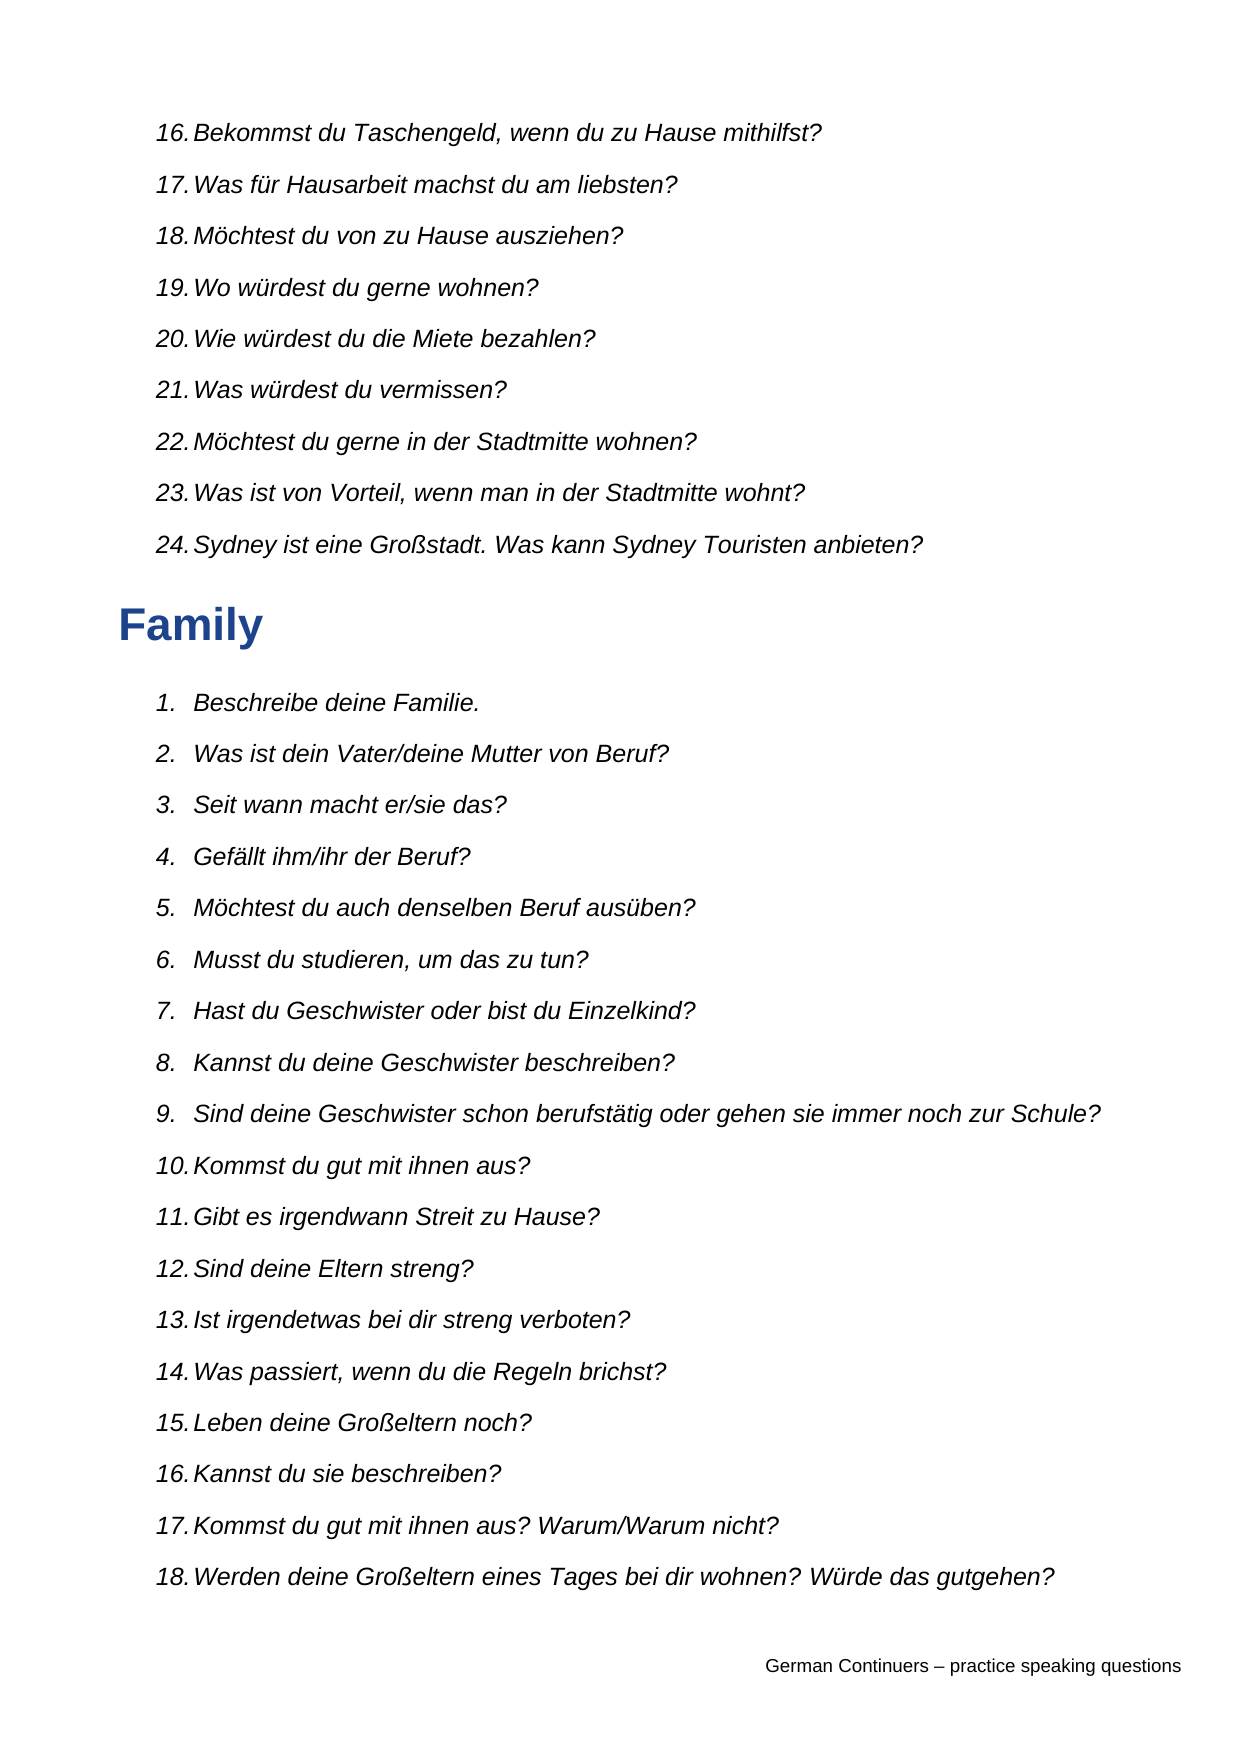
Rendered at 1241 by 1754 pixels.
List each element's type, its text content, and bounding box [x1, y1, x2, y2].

list Gefällt ihm/ihr der Beruf? [156, 842, 1122, 871]
list Was passiert, wenn du die Regeln brichst? [156, 1357, 1122, 1385]
list Leben deine Großeltern noch? [156, 1408, 1122, 1437]
list Was würdest du vermissen? [156, 375, 1122, 404]
list Sind deine Geschwister schon berufstätig oder gehen sie immer noch zur Schule? [156, 1099, 1122, 1128]
list Kannst du deine Geschwister beschreiben? [156, 1048, 1122, 1077]
list Wo würdest du gerne wohnen? [156, 272, 1122, 301]
list Hast du Geschwister oder bist du Einzelkind? [156, 996, 1122, 1025]
list Möchtest du auch denselben Beruf ausüben? [156, 893, 1122, 922]
list Ist irgendetwas bei dir streng verboten? [156, 1305, 1122, 1334]
list Werden deine Großeltern eines Tages bei dir wohnen? Würde das gutgehen? [156, 1562, 1122, 1591]
subtitle Family [118, 598, 1122, 651]
list Kannst du sie beschreiben? [156, 1459, 1122, 1488]
list Sydney ist eine Großstadt. Was kann Sydney Touristen anbieten? [156, 530, 1122, 558]
list Kommst du gut mit ihnen aus? Warum/Warum nicht? [156, 1511, 1122, 1540]
list Musst du studieren, um das zu tun? [156, 945, 1122, 974]
list Beschreibe deine Familie. [156, 688, 1122, 716]
list Was ist dein Vater/deine Mutter von Beruf? [156, 739, 1122, 768]
list Was für Hausarbeit machst du am liebsten? [156, 169, 1122, 198]
list Wie würdest du die Miete bezahlen? [156, 324, 1122, 353]
list Gibt es irgendwann Streit zu Hause? [156, 1202, 1122, 1231]
list Sind deine Eltern streng? [156, 1254, 1122, 1282]
list Was ist von Vorteil, wenn man in der Stadtmitte wohnt? [156, 478, 1122, 507]
list Möchtest du gerne in der Stadtmitte wohnen? [156, 427, 1122, 456]
list Kommst du gut mit ihnen aus? [156, 1151, 1122, 1179]
list Seit wann macht er/sie das? [156, 791, 1122, 819]
list Bekommst du Taschengeld, wenn du zu Hause mithilfst? [156, 118, 1122, 147]
list Möchtest du von zu Hause ausziehen? [156, 221, 1122, 250]
